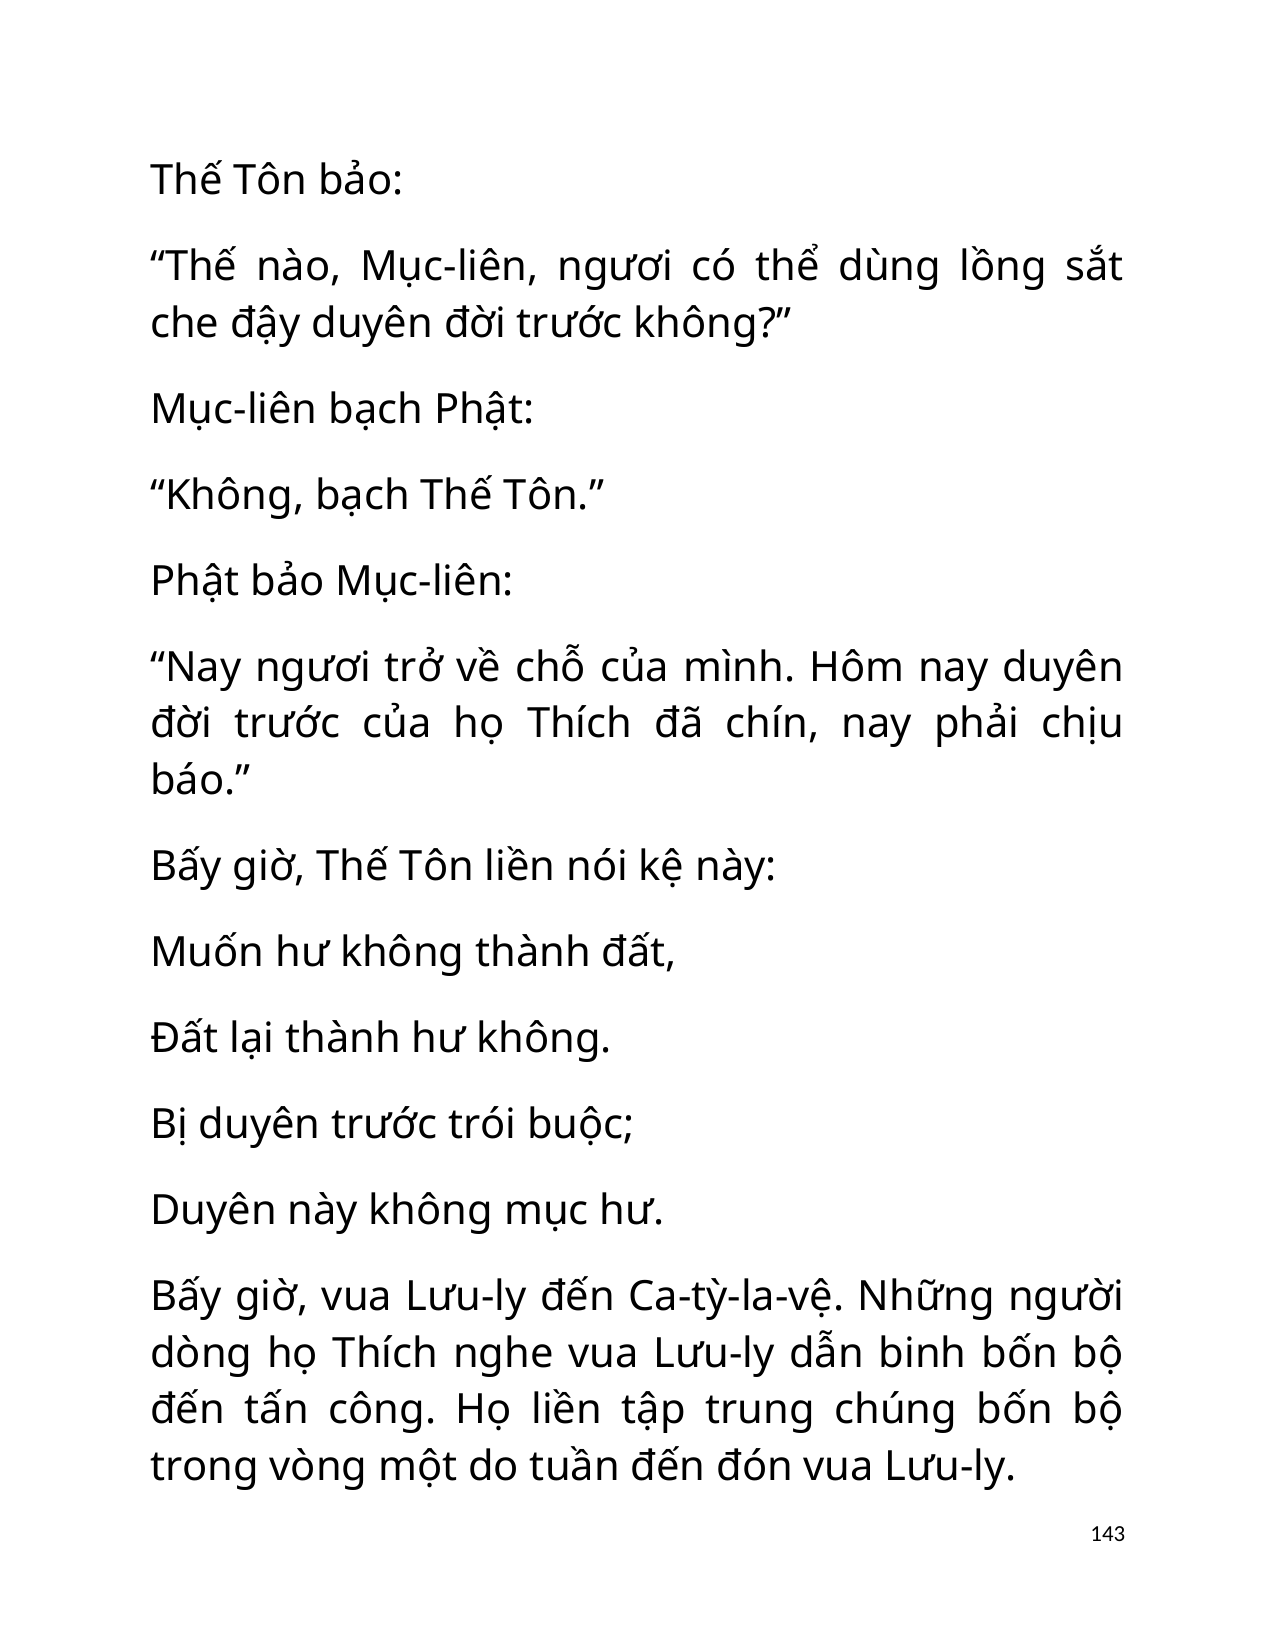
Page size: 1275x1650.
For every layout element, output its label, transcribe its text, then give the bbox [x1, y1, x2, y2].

text Mục-liên bạch Phật: [150, 379, 1125, 435]
text Bị duyên trước trói buộc; [150, 1094, 1125, 1151]
text “Không, bạch Thế Tôn.” [150, 464, 1125, 521]
text “Thế nào, Mục-liên, ngươi có thể dùng lồng sắt che đậy duyên đời trước không?” [150, 236, 1125, 349]
text Bấy giờ, vua Lưu-ly đến Ca-tỳ-la-vệ. Những người dòng họ Thích nghe vua Lưu-ly dẫn binh bốn bộ đến tấn công. Họ liền tập trung chúng bốn bộ trong vòng một do tuần đến đón vua Lưu-ly. [150, 1266, 1125, 1493]
text Thế Tôn bảo: [150, 150, 1125, 207]
text Phật bảo Mục-liên: [150, 551, 1125, 607]
text Duyên này không mục hư. [150, 1180, 1125, 1236]
text Đất lại thành hư không. [150, 1008, 1125, 1064]
text “Nay ngươi trở về chỗ của mình. Hôm nay duyên đời trước của họ Thích đã chín, nay phải chịu báo.” [150, 636, 1125, 807]
text Bấy giờ, Thế Tôn liền nói kệ này: [150, 836, 1125, 893]
text Muốn hư không thành đất, [150, 922, 1125, 979]
